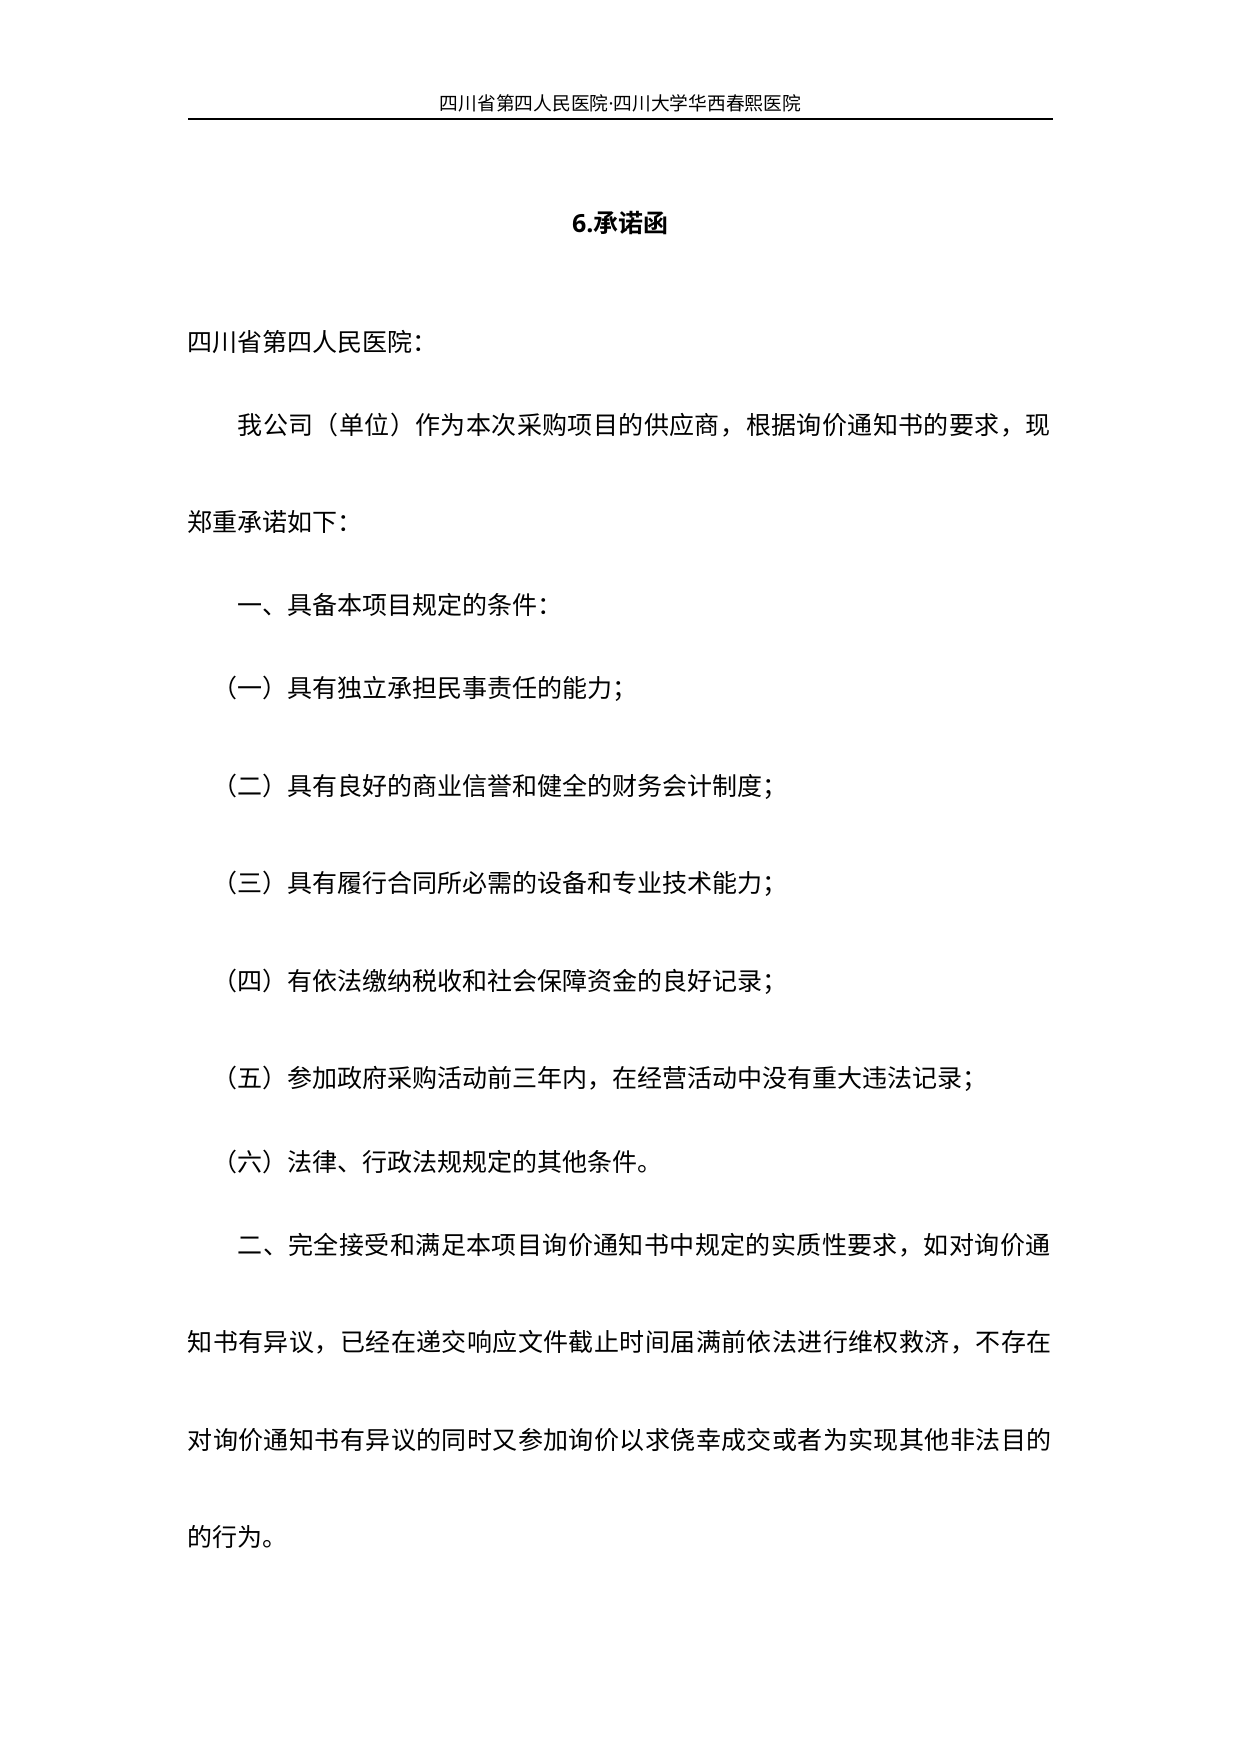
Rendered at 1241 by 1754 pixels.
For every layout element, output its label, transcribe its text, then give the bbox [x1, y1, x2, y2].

text 我公司（单位）作为本次采购项目的供应商，根据询价通知书的要求，现郑重承诺如下： [187, 391, 1053, 553]
text 一、具备本项目规定的条件： [187, 571, 1053, 636]
subtitle 6.承诺函 [187, 189, 1053, 254]
text （一）具有独立承担民事责任的能力； （二）具有良好的商业信誉和健全的财务会计制度； （三）具有履行合同所必需的设备和专业技术能力； （四）有依法缴纳税收和社会保障资金的良好记录； （五）参加政府采购活动前三年内，在经营活动中没有重大违法记录； [212, 654, 1053, 1109]
text 四川省第四人民医院： [187, 308, 1053, 373]
text 二、完全接受和满足本项目询价通知书中规定的实质性要求，如对询价通知书有异议，已经在递交响应文件截止时间届满前依法进行维权救济，不存在对询价通知书有异议的同时又参加询价以求侥幸成交或者为实现其他非法目的的行为。 [187, 1211, 1053, 1568]
text （六）法律、行政法规规定的其他条件。 [212, 1128, 1053, 1193]
